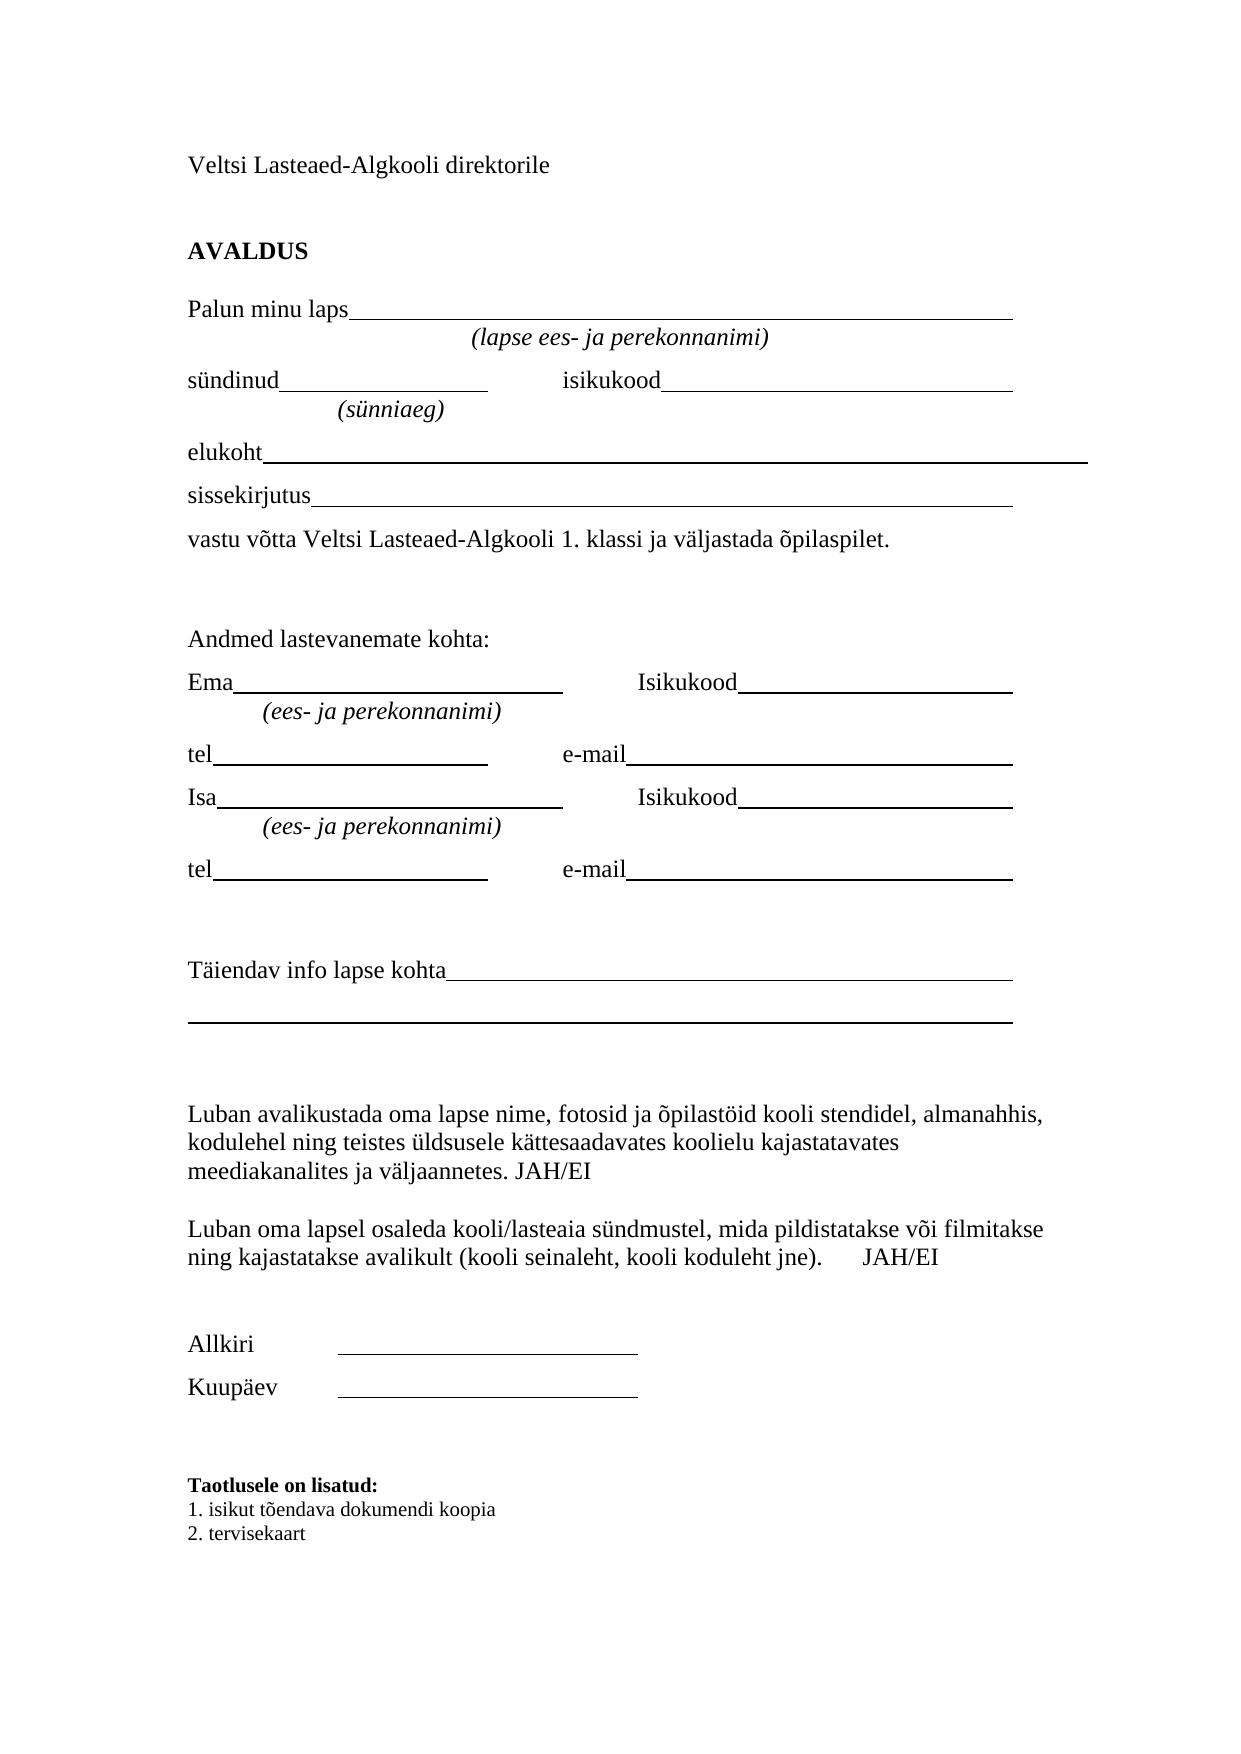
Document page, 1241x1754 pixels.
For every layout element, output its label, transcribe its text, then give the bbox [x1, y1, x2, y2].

text (ees- ja perekonnanimi) [187, 696, 1053, 725]
text sündinud isikukood [187, 366, 1053, 394]
text vastu võtta Veltsi Lasteaed-Algkooli 1. klassi ja väljastada õpilaspilet. [187, 524, 1053, 552]
text Kuupäev [187, 1372, 1053, 1401]
text Taotlusele on lisatud: [187, 1472, 1053, 1497]
text Palun minu laps [187, 294, 1053, 322]
text Isa Isikukood [187, 782, 1053, 811]
text (lapse ees- ja perekonnanimi) [187, 322, 1053, 351]
text Luban oma lapsel osaleda kooli/lasteaia sündmustel, mida pildistatakse või filmitakse ning kajastatakse avalikult (kooli seinaleht, kooli koduleht jne). JAH/EI [187, 1214, 1053, 1271]
text Allkiri [187, 1329, 1053, 1357]
text Täiendav info lapse kohta [187, 955, 1053, 984]
text (ees- ja perekonnanimi) [187, 811, 1053, 840]
text Veltsi Lasteaed-Algkooli direktorile [187, 150, 1053, 179]
text 1. isikut tõendava dokumendi koopia [187, 1497, 1053, 1521]
text AVALDUS [187, 236, 1053, 265]
text 2. tervisekaart [187, 1521, 1053, 1545]
text tel e-mail [187, 739, 1053, 768]
text Andmed lastevanemate kohta: [187, 624, 1053, 653]
text Ema Isikukood [187, 667, 1053, 696]
text tel e-mail [187, 854, 1053, 883]
text (sünniaeg) [187, 394, 1053, 423]
text elukoht [187, 437, 1053, 466]
text Luban avalikustada oma lapse nime, fotosid ja õpilastöid kooli stendidel, almanahhis, kodulehel ning teistes üldsusele kättesaadavates koolielu kajastatavates meediakanalites ja väljaannetes. JAH/EI [187, 1099, 1053, 1185]
text sissekirjutus [187, 481, 1053, 509]
